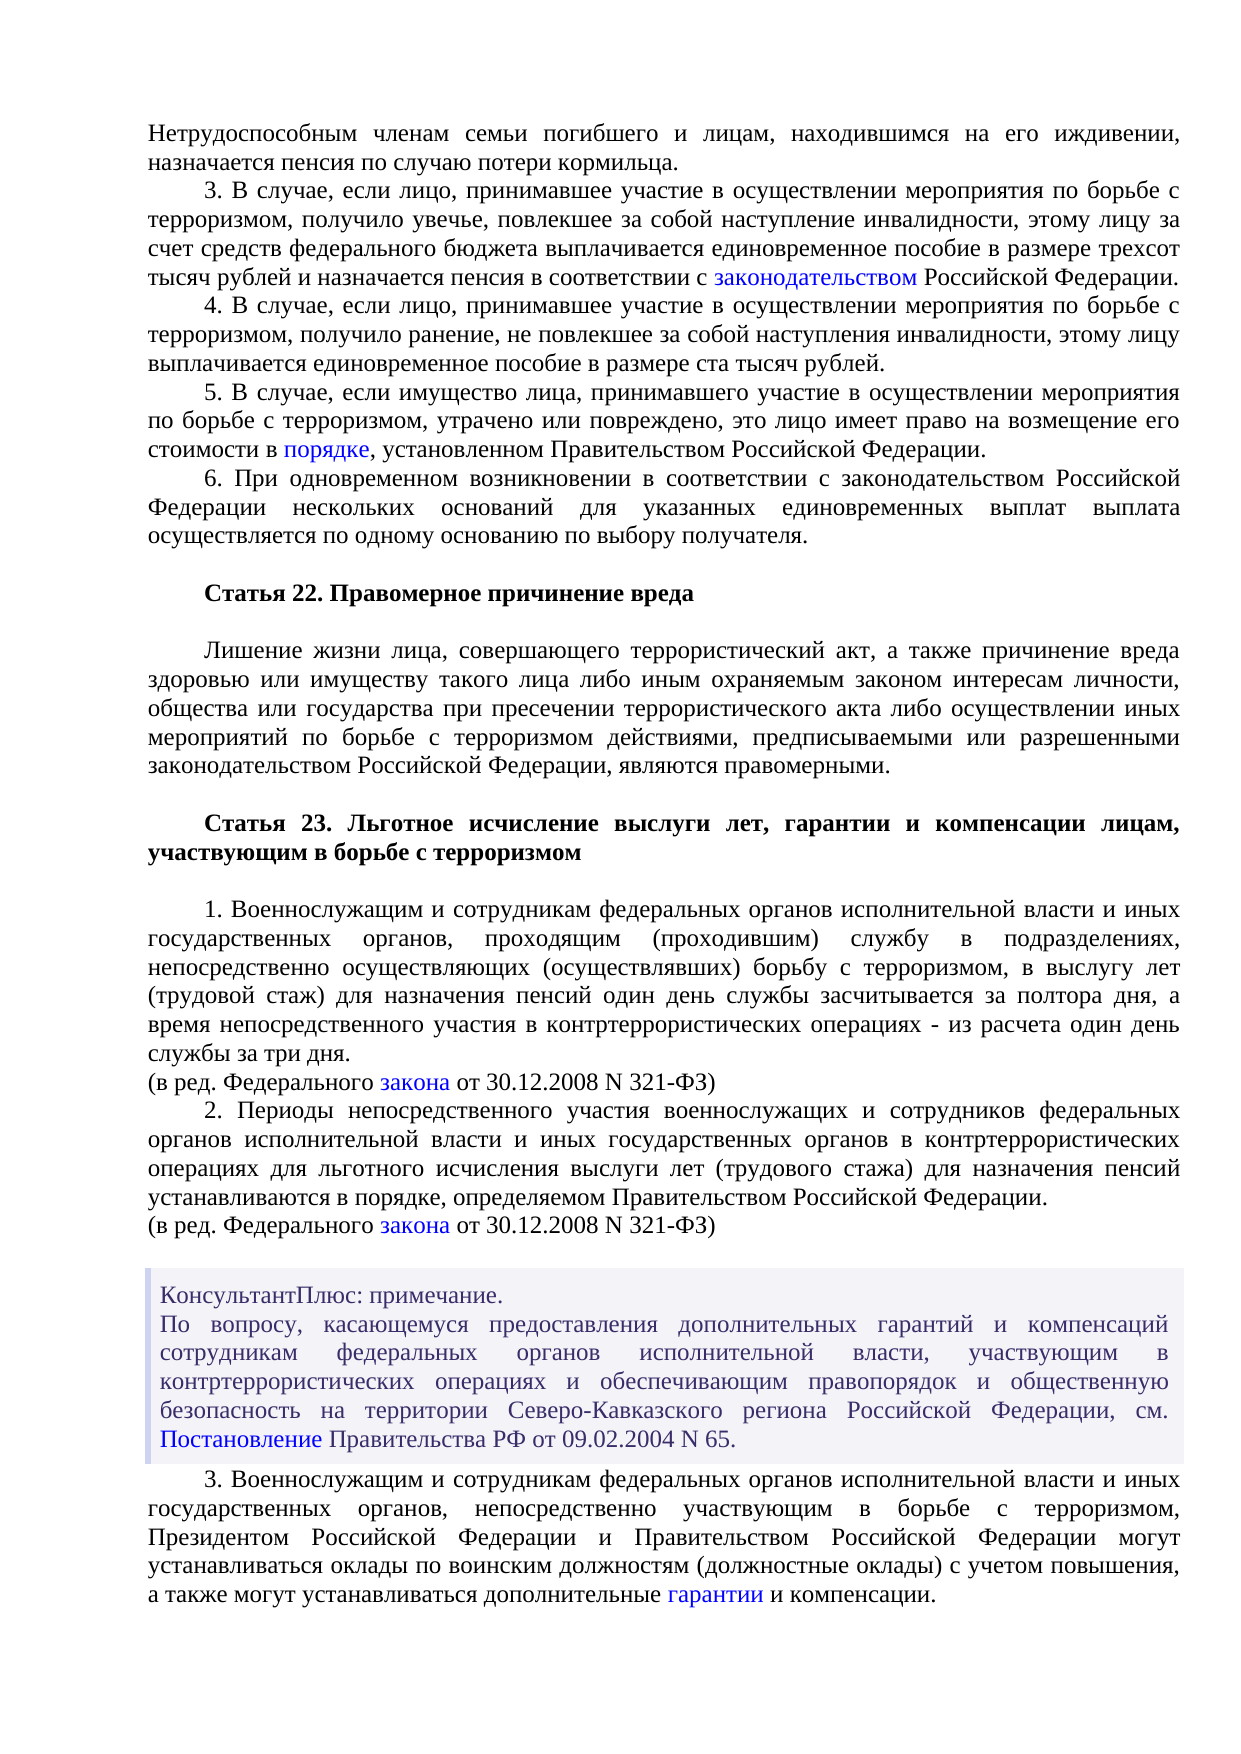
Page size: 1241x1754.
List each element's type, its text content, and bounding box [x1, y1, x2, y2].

text 5. В случае, если имущество лица, принимавшего участие в осуществлении мероприятия по борьбе с терроризмом, утрачено или повреждено, это лицо имеет право на возмещение его стоимости в порядке, установленном Правительством Российской Федерации. [148, 377, 1181, 463]
text 6. При одновременном возникновении в соответствии с законодательством Российской Федерации нескольких оснований для указанных единовременных выплат выплата осуществляется по одному основанию по выбору получателя. [148, 463, 1181, 549]
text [148, 118, 1181, 176]
text (в ред. Федерального закона от 30.12.2008 N 321-ФЗ) [148, 1211, 1181, 1239]
text 1. Военнослужащим и сотрудникам федеральных органов исполнительной власти и иных государственных органов, проходящим (проходившим) службу в подразделениях, непосредственно осуществляющих (осуществлявших) борьбу с терроризмом, в выслугу лет (трудовой стаж) для назначения пенсий один день службы засчитывается за полтора дня, а время непосредственного участия в контртеррористических операциях - из расчета один день службы за три дня. [148, 894, 1181, 1067]
text (в ред. Федерального закона от 30.12.2008 N 321-ФЗ) [148, 1067, 1181, 1096]
text 3. Военнослужащим и сотрудникам федеральных органов исполнительной власти и иных государственных органов, непосредственно участвующим в борьбе с терроризмом, Президентом Российской Федерации и Правительством Российской Федерации могут устанавливаться оклады по воинским должностям (должностные оклады) с учетом повышения, а также могут устанавливаться дополнительные гарантии и компенсации. [148, 1464, 1181, 1608]
text Статья 22. Правомерное причинение вреда [148, 578, 1181, 607]
text 4. В случае, если лицо, принимавшее участие в осуществлении мероприятия по борьбе с терроризмом, получило ранение, не повлекшее за собой наступления инвалидности, этому лицу выплачивается единовременное пособие в размере ста тысяч рублей. [148, 291, 1181, 377]
text Статья 23. Льготное исчисление выслуги лет, гарантии и компенсации лицам, участвующим в борьбе с терроризмом [148, 808, 1181, 866]
text Лишение жизни лица, совершающего террористический акт, а также причинение вреда здоровью или имуществу такого лица либо иным охраняемым законом интересам личности, общества или государства при пресечении террористического акта либо осуществлении иных мероприятий по борьбе с терроризмом действиями, предписываемыми или разрешенными законодательством Российской Федерации, являются правомерными. [148, 636, 1181, 779]
table_header КонсультантПлюс: примечание. По вопросу, касающемуся предоставления дополнительных гарантий и компенсаций сотрудникам федеральных органов исполнительной власти, участвующим в контртеррористических операциях и обеспечивающим правопорядок и общественную безопасность на территории Северо-Кавказского региона Российской Федерации, см. Постановление Правительства РФ от 09.02.2004 N 65. [151, 1268, 1178, 1464]
text 3. В случае, если лицо, принимавшее участие в осуществлении мероприятия по борьбе с терроризмом, получило увечье, повлекшее за собой наступление инвалидности, этому лицу за счет средств федерального бюджета выплачивается единовременное пособие в размере трехсот тысяч рублей и назначается пенсия в соответствии с законодательством Российской Федерации. [148, 176, 1181, 291]
text 2. Периоды непосредственного участия военнослужащих и сотрудников федеральных органов исполнительной власти и иных государственных органов в контртеррористических операциях для льготного исчисления выслуги лет (трудового стажа) для назначения пенсий устанавливаются в порядке, определяемом Правительством Российской Федерации. [148, 1096, 1181, 1211]
